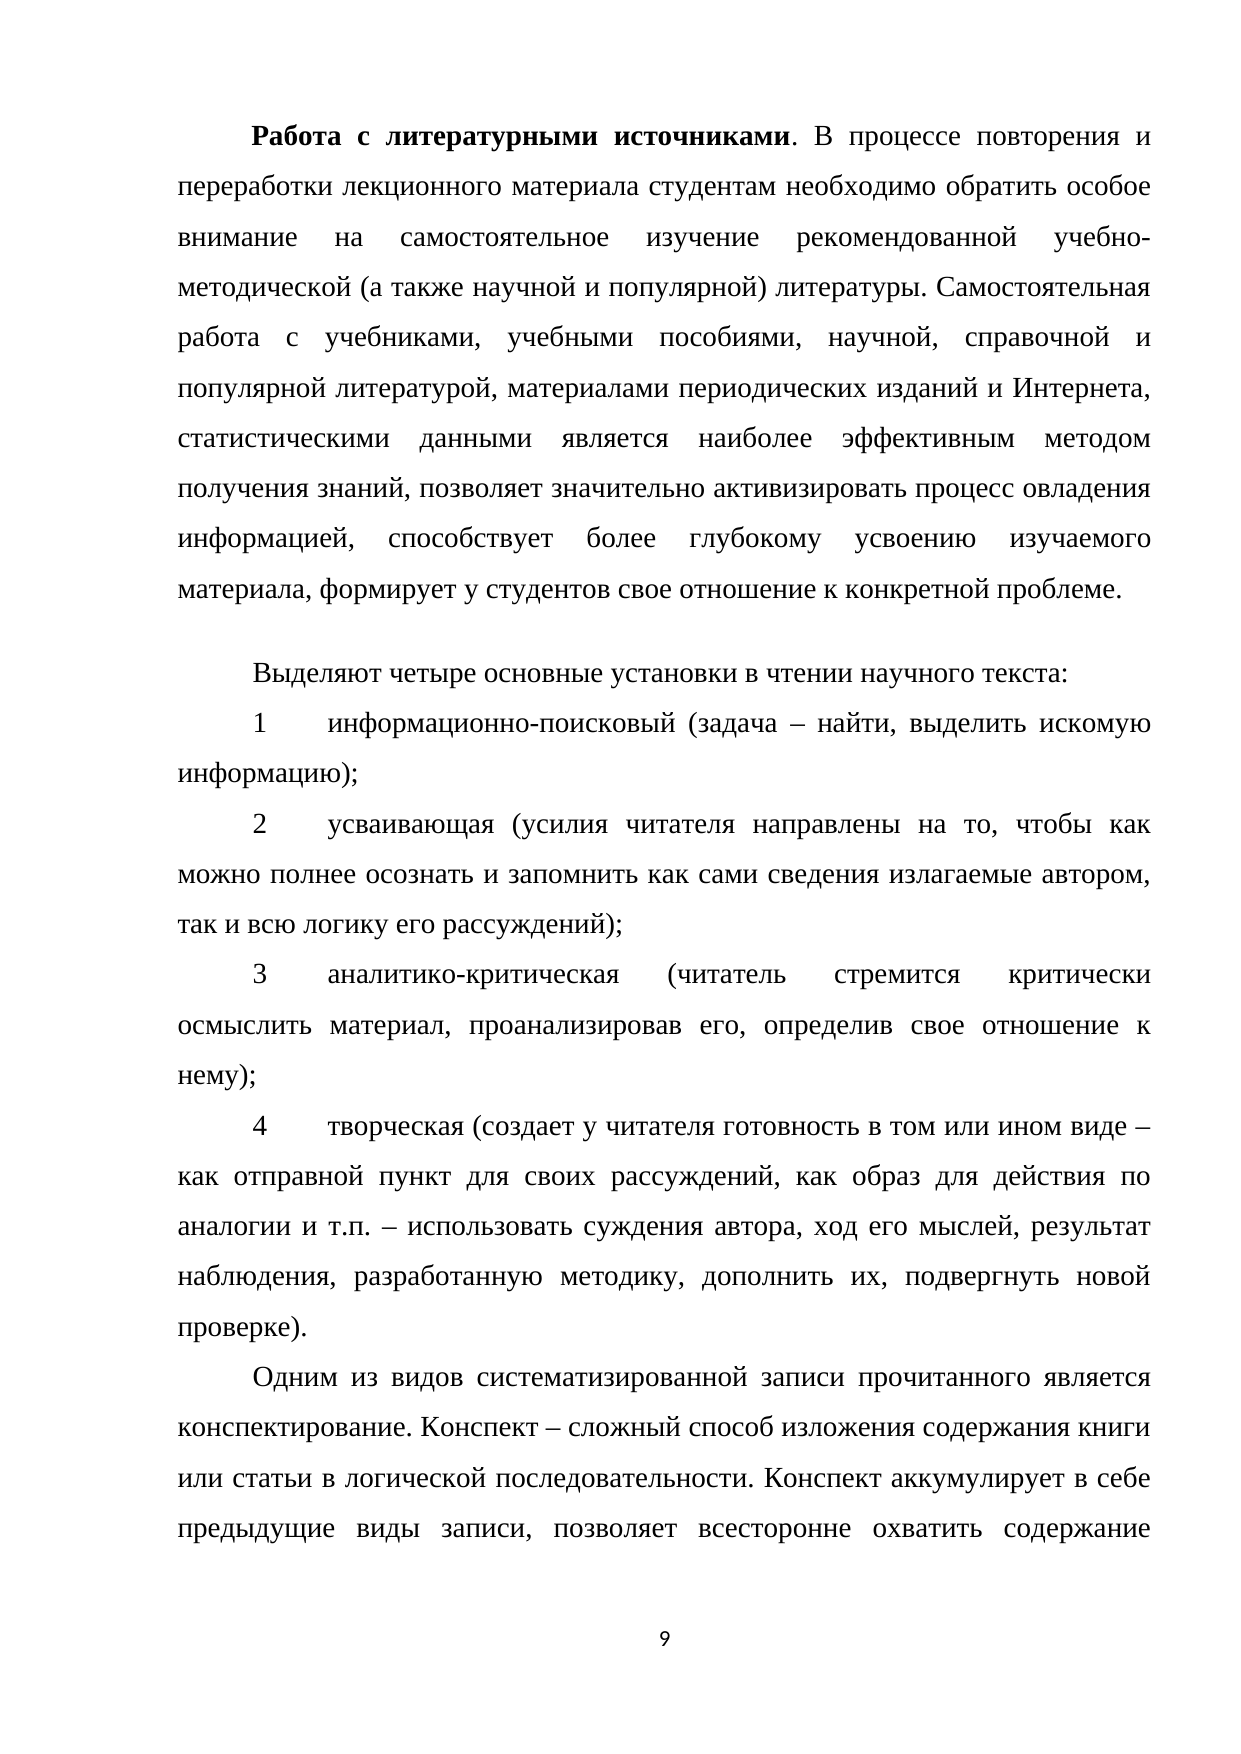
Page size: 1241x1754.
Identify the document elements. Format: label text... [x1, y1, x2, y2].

list информационно-поисковый (задача – найти, выделить искомую информацию); [177, 705, 1152, 789]
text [177, 1359, 1152, 1544]
list усваивающая (усилия читателя направлены на то, чтобы как можно полнее осознать и запомнить как сами сведения излагаемые автором, так и всю логику его рассуждений); [177, 806, 1152, 940]
text Работа с литературными источниками. В процессе повторения и переработки лекционного материала студентам необходимо обратить особое внимание на самостоятельное изучение рекомендованной учебно-методической (а также научной и популярной) литературы. Самостоятельная работа с учебниками, учебными пособиями, научной, справочной и популярной литературой, материалами периодических изданий и Интернета, статистическими данными является наиболее эффективным методом получения знаний, позволяет значительно активизировать процесс овладения информацией, способствует более глубокому усвоению изучаемого материала, формирует у студентов свое отношение к конкретной проблеме. [177, 118, 1152, 604]
text Выделяют четыре основные установки в чтении научного текста: [177, 655, 1152, 688]
list аналитико-критическая (читатель стремится критически осмыслить материал, проанализировав его, определив свое отношение к нему); [177, 957, 1152, 1091]
list творческая (создает у читателя готовность в том или ином виде – как отправной пункт для своих рассуждений, как образ для действия по аналогии и т.п. – использовать суждения автора, ход его мыслей, результат наблюдения, разработанную методику, дополнить их, подвергнуть новой проверке). [177, 1108, 1152, 1342]
